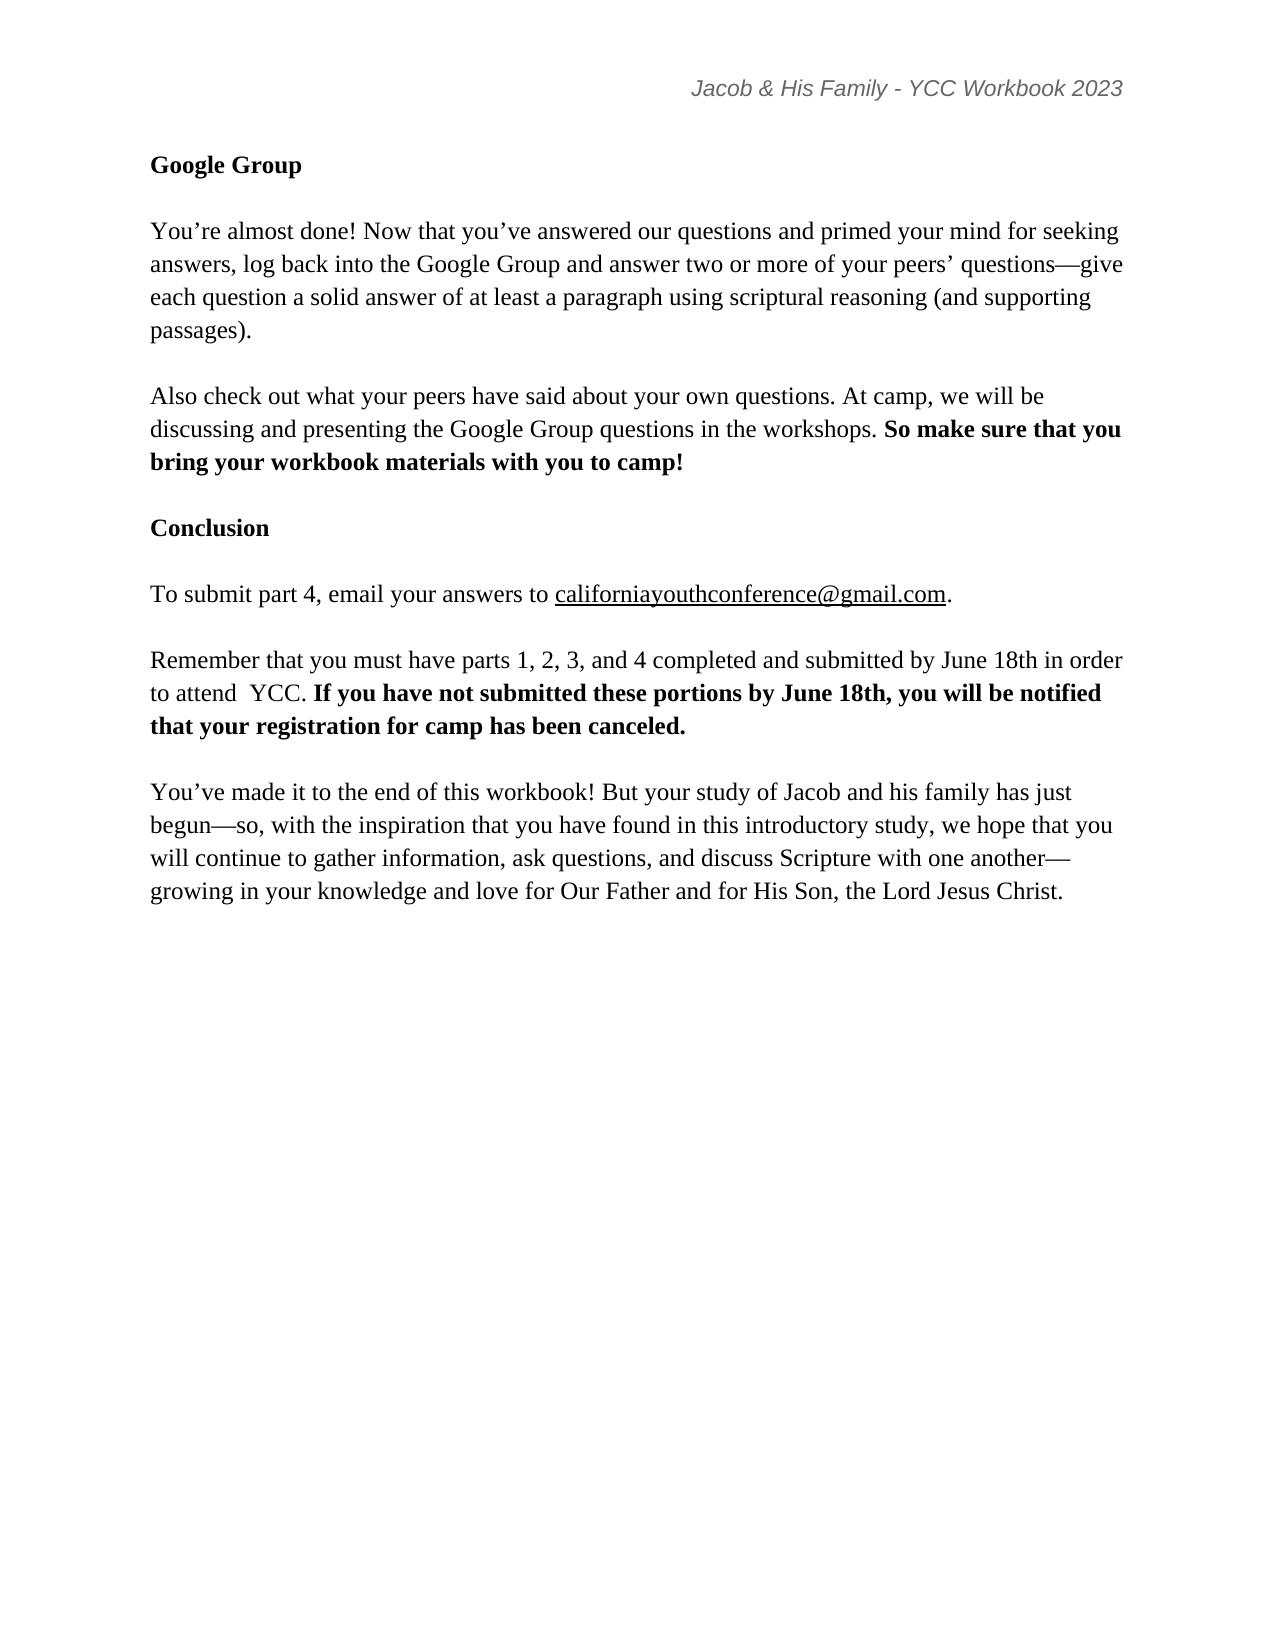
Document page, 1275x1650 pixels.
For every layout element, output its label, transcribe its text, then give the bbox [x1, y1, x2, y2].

text Conclusion [150, 513, 1125, 542]
text You’re almost done! Now that you’ve answered our questions and primed your mind for seeking answers, log back into the Google Group and answer two or more of your peers’ questions––give each question a solid answer of at least a paragraph using scriptural reasoning (and supporting passages). [150, 216, 1125, 344]
text To submit part 4, email your answers to californiayouthconference@gmail.com. [150, 579, 1125, 608]
text Also check out what your peers have said about your own questions. At camp, we will be discussing and presenting the Google Group questions in the workshops. So make sure that you bring your workbook materials with you to camp! [150, 381, 1125, 476]
text Remember that you must have parts 1, 2, 3, and 4 completed and submitted by June 18th in order to attend YCC. If you have not submitted these portions by June 18th, you will be notified that your registration for camp has been canceled. [150, 645, 1125, 740]
text You’ve made it to the end of this workbook! But your study of Jacob and his family has just begun––so, with the inspiration that you have found in this introductory study, we hope that you will continue to gather information, ask questions, and discuss Scripture with one another––growing in your knowledge and love for Our Father and for His Son, the Lord Jesus Christ. [150, 777, 1125, 905]
text Google Group [150, 150, 1125, 179]
